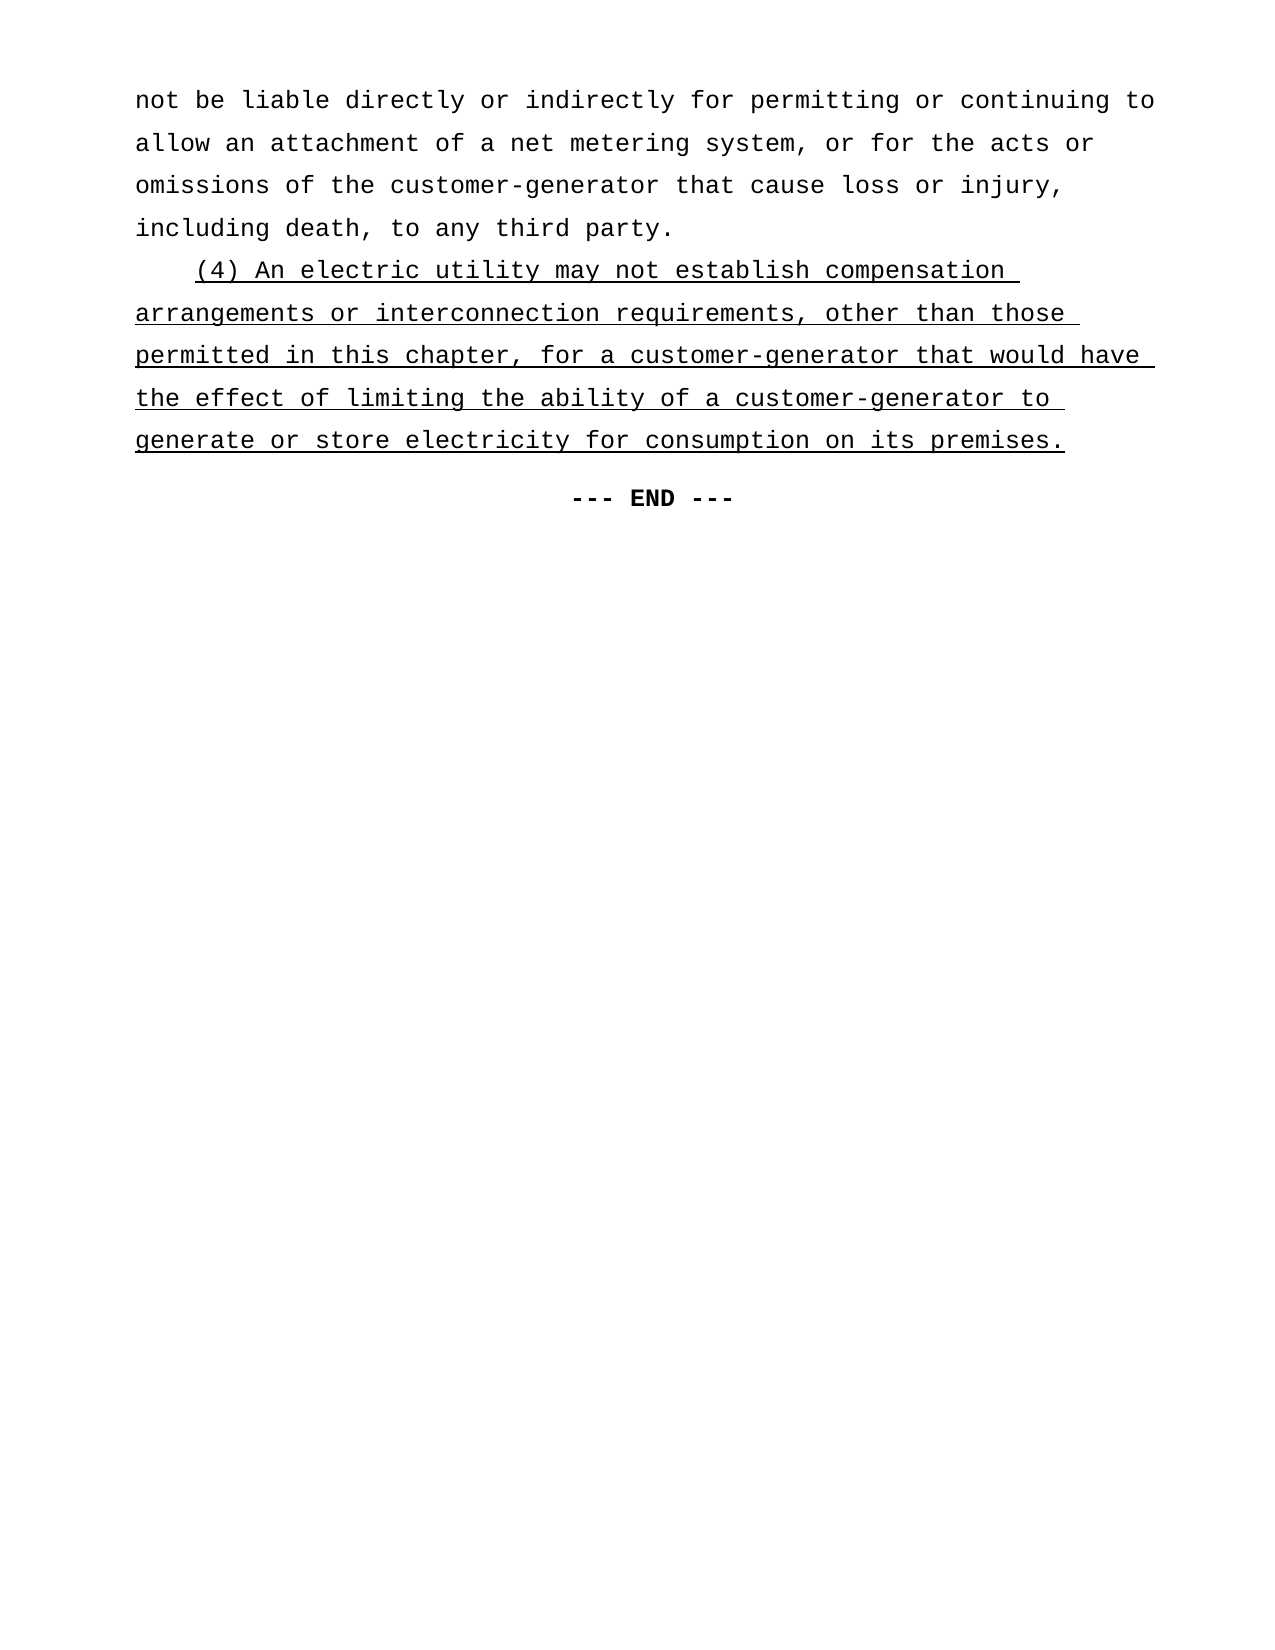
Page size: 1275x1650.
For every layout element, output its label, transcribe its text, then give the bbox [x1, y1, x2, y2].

text (4) An electric utility may not establish compensation arrangements or interconnection requirements, other than those permitted in this chapter, for a customer-generator that would have the effect of limiting the ability of a customer-generator to generate or store electricity for consumption on its premises. [135, 245, 1170, 457]
text --- END --- [135, 486, 1170, 514]
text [135, 75, 1170, 245]
